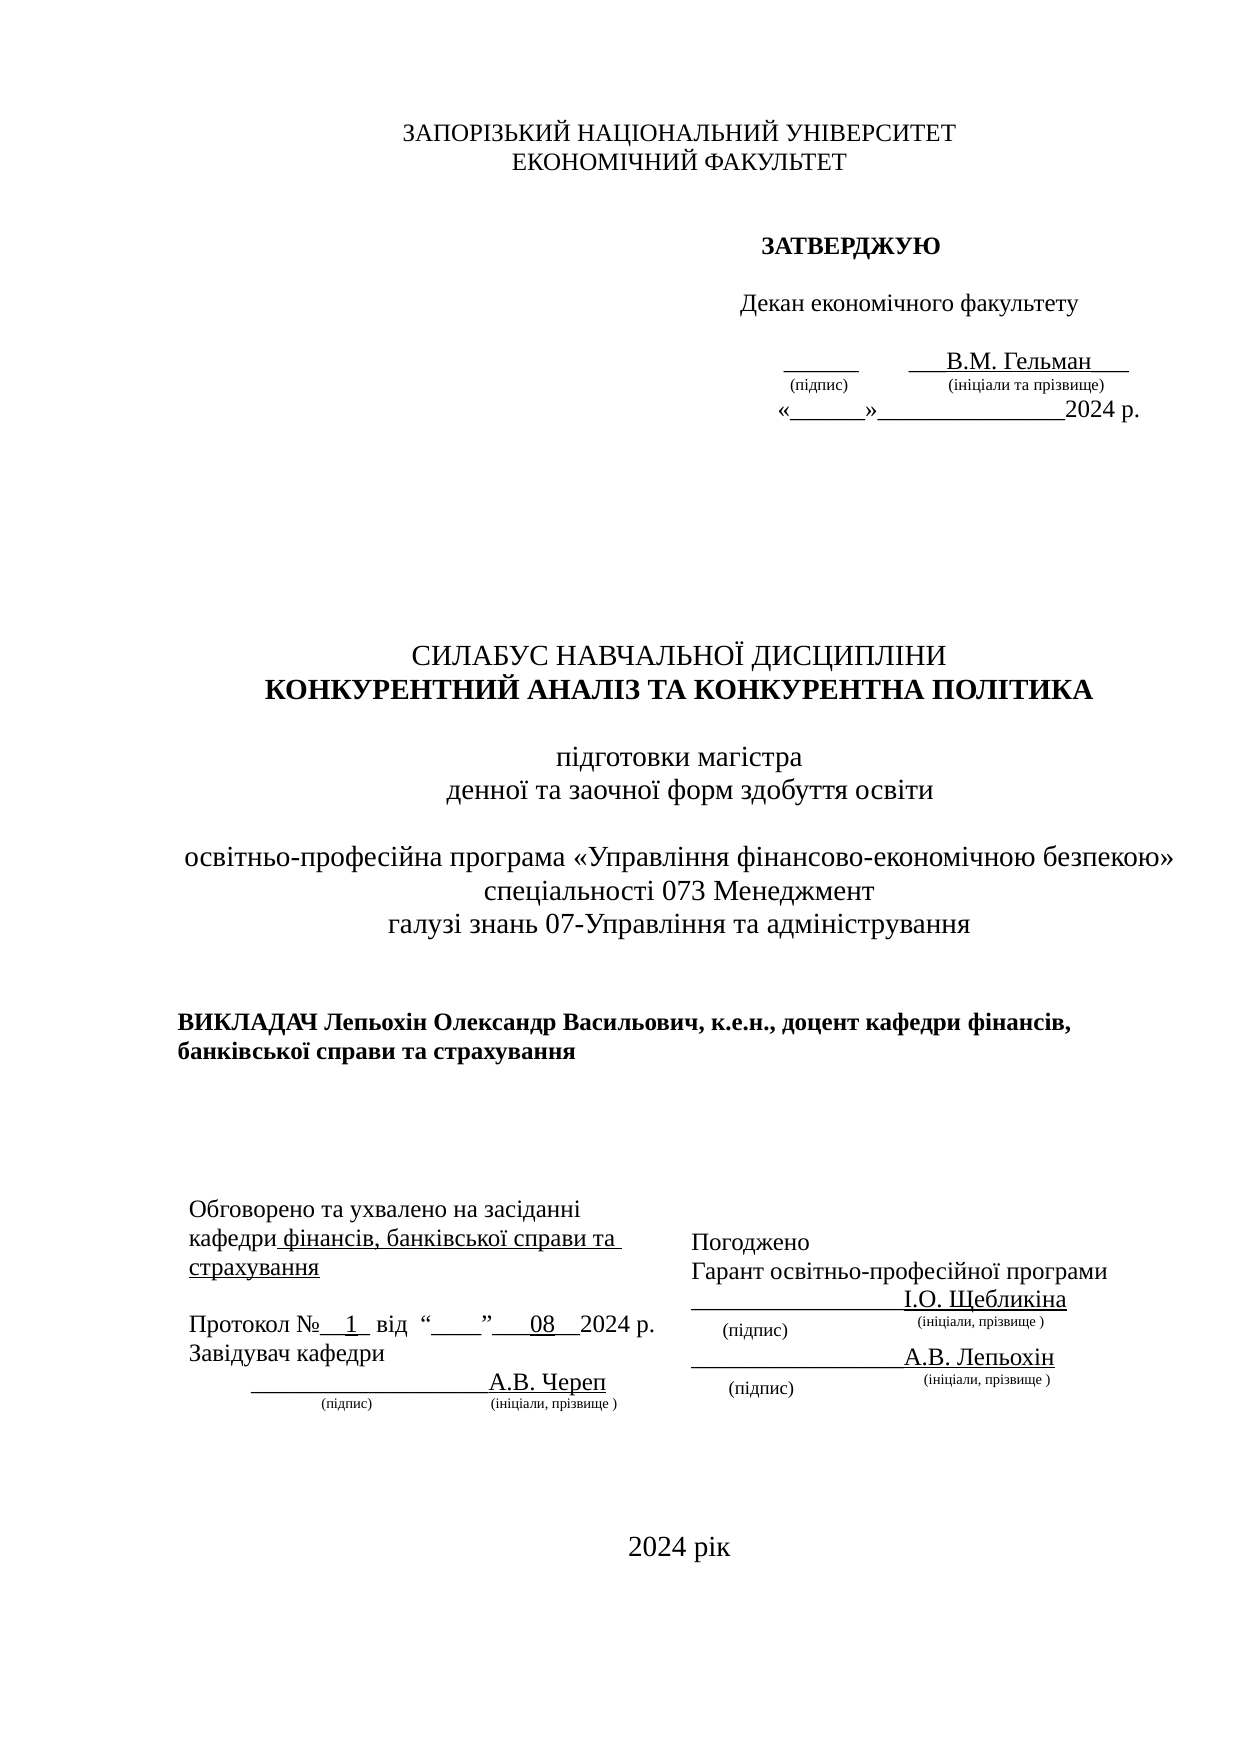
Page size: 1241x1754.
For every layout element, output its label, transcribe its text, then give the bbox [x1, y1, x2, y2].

text підготовки магістра [177, 739, 1181, 772]
text «______»_______________2024 р. [177, 394, 1181, 422]
text галузі знань 07-Управління та адміністрування [177, 907, 1181, 940]
table_header Обговорено та ухвалено на засіданні кафедри фінансів, банківської справи та страхування Протокол №__1_ від “____”___08__2024 р. Завідувач кафедри ___________________А.В. Череп (підпис) (ініціали, прізвище ) [177, 1194, 680, 1428]
text денної та заочної форм здобуття освіти [177, 772, 1181, 806]
text 2024 рік [177, 1529, 1181, 1562]
table_header Погоджено Гарант освітньо-професійної програми _________________І.О. Щебликіна (підпис) (ініціали, прізвище ) _________________А.В. Лепьохін (підпис) (ініціали, прізвище ) [680, 1194, 1174, 1428]
text ЗАПОРІЗЬКИЙ НАЦІОНАЛЬНИЙ УНІВЕРСИТЕТ [177, 118, 1181, 147]
text ЗАТВЕРДЖУЮ [177, 231, 1181, 259]
text викладач Лепьохін Олександр Васильович, к.е.н., доцент кафедри фінансів, банківської справи та страхування [177, 1007, 1181, 1065]
text Декан економічного факультету [740, 288, 1181, 317]
text СИЛАБУС НАВЧАЛЬНОЇ ДИСЦИПЛІНИ [177, 638, 1181, 672]
text КОНКУРЕНТНИЙ АНАЛІЗ ТА КОНКУРЕНТНА ПОЛІТИКА [177, 672, 1181, 705]
text освітньо-професійна програма «Управління фінансово-економічною безпекою» спеціальності 073 Менеджмент [177, 839, 1181, 907]
text ______ ___В.М. Гельман___ [740, 346, 1181, 374]
text ЕКОНОМІЧНИЙ Факультет [177, 147, 1181, 176]
text (підпис) (ініціали та прізвище) [740, 374, 1181, 394]
